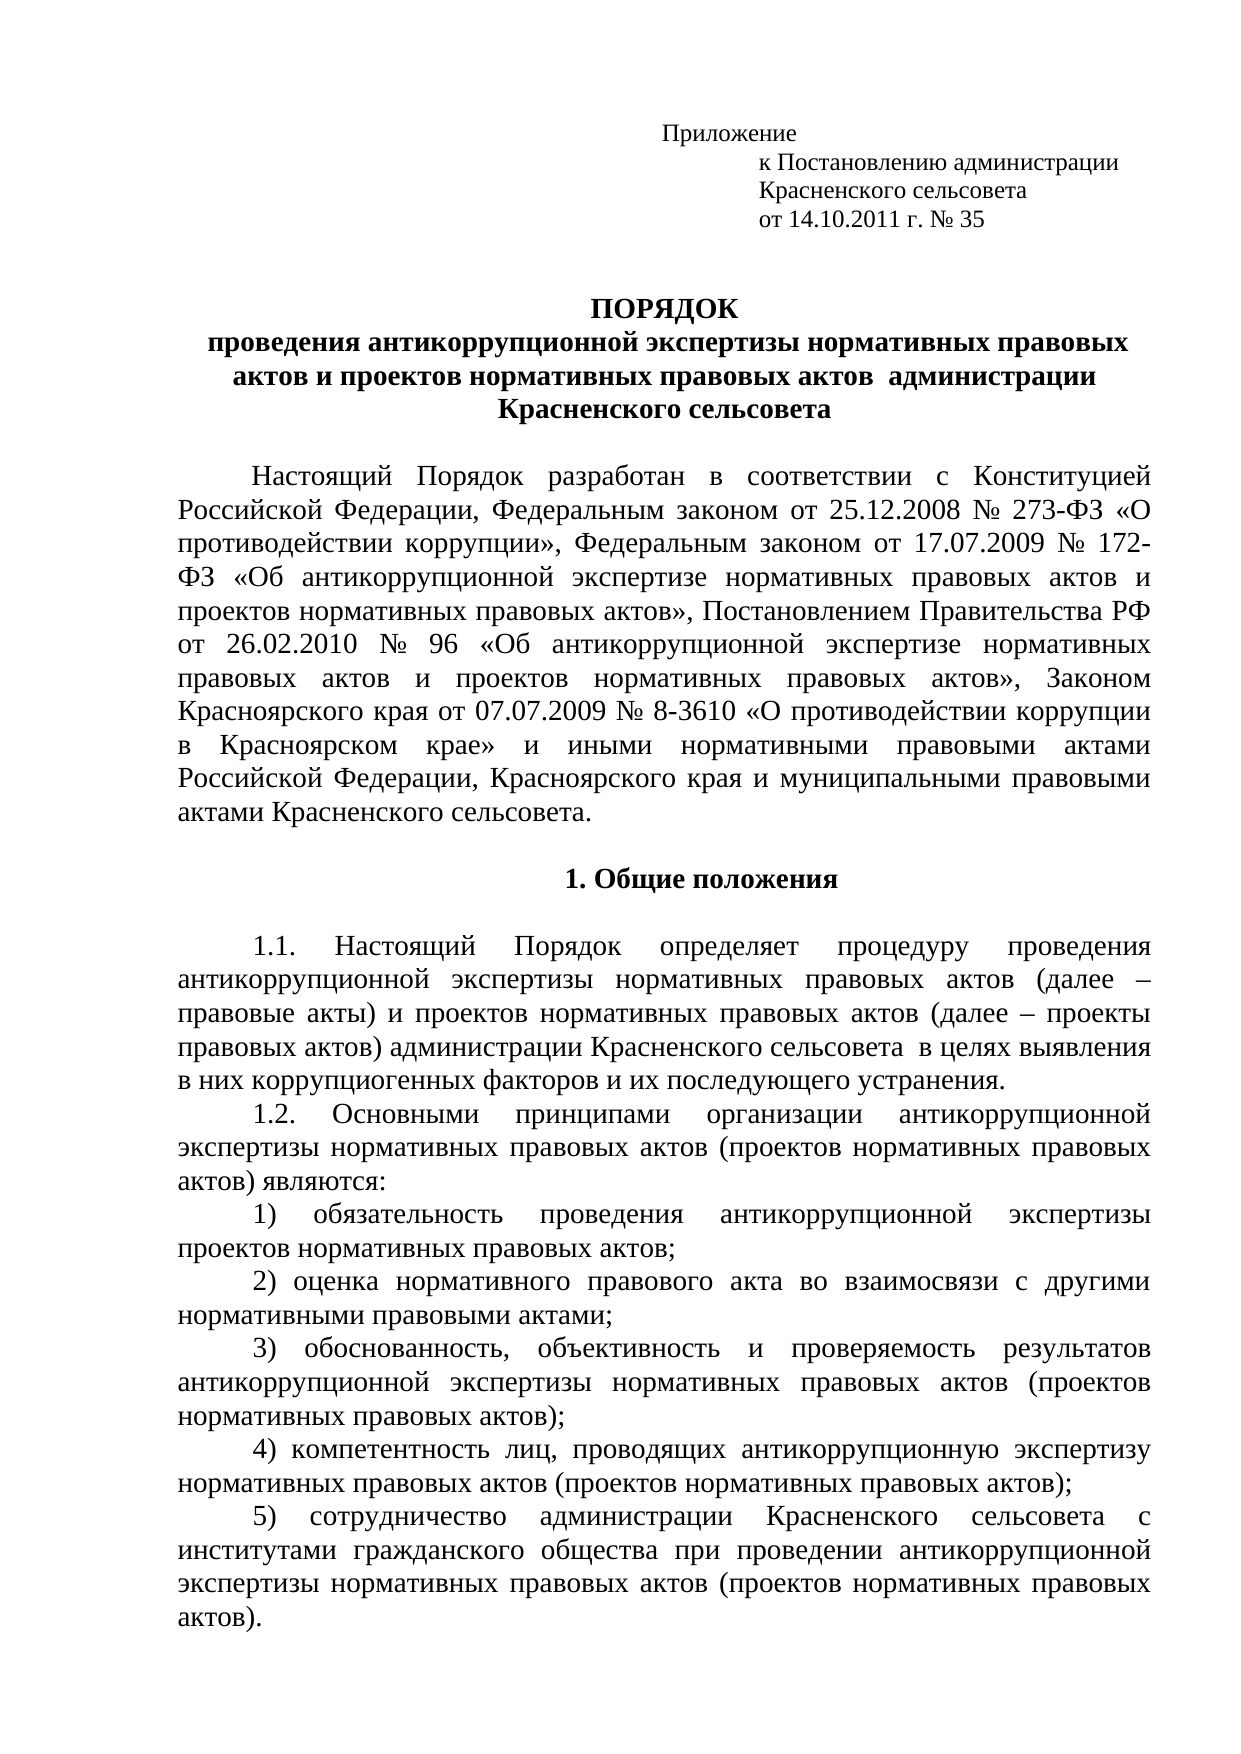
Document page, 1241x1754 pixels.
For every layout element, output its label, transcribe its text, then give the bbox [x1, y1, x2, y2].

text 1. Общие положения [177, 861, 1152, 894]
text 3) обоснованность, объективность и проверяемость результатов антикоррупционной экспертизы нормативных правовых актов (проектов нормативных правовых актов); [177, 1331, 1152, 1431]
text к Постановлению администрации [177, 147, 1152, 176]
text 1) обязательность проведения антикоррупционной экспертизы проектов нормативных правовых актов; [177, 1196, 1152, 1263]
text 5) сотрудничество администрации Красненского сельсовета с институтами гражданского общества при проведении антикоррупционной экспертизы нормативных правовых актов (проектов нормативных правовых актов). [177, 1498, 1152, 1632]
text Приложение [177, 118, 1152, 147]
text 2) оценка нормативного правового акта во взаимосвязи с другими нормативными правовыми актами; [177, 1263, 1152, 1331]
text проведения антикоррупционной экспертизы нормативных правовых актов и проектов нормативных правовых актов администрации Красненского сельсовета [177, 324, 1152, 425]
text 4) компетентность лиц, проводящих антикоррупционную экспертизу нормативных правовых актов (проектов нормативных правовых актов); [177, 1431, 1152, 1498]
text ПОРЯДОК [177, 291, 1152, 324]
text Настоящий Порядок разработан в соответствии с Конституцией Российской Федерации, Федеральным законом от 25.12.2008 № 273-ФЗ «О противодействии коррупции», Федеральным законом от 17.07.2009 № 172-ФЗ «Об антикоррупционной экспертизе нормативных правовых актов и проектов нормативных правовых актов», Постановлением Правительства РФ от 26.02.2010 № 96 «Об антикоррупционной экспертизе нормативных правовых актов и проектов нормативных правовых актов», Законом Красноярского края от 07.07.2009 № 8-3610 «О противодействии коррупции в Красноярском крае» и иными нормативными правовыми актами Российской Федерации, Красноярского края и муниципальными правовыми актами Красненского сельсовета. [177, 458, 1152, 827]
text от 14.10.2011 г. № 35 [177, 204, 1152, 233]
text Красненского сельсовета [177, 176, 1152, 204]
text 1.2. Основными принципами организации антикоррупционной экспертизы нормативных правовых актов (проектов нормативных правовых актов) являются: [177, 1096, 1152, 1196]
text 1.1. Настоящий Порядок определяет процедуру проведения антикоррупционной экспертизы нормативных правовых актов (далее – правовые акты) и проектов нормативных правовых актов (далее – проекты правовых актов) администрации Красненского сельсовета в целях выявления в них коррупциогенных факторов и их последующего устранения. [177, 928, 1152, 1096]
